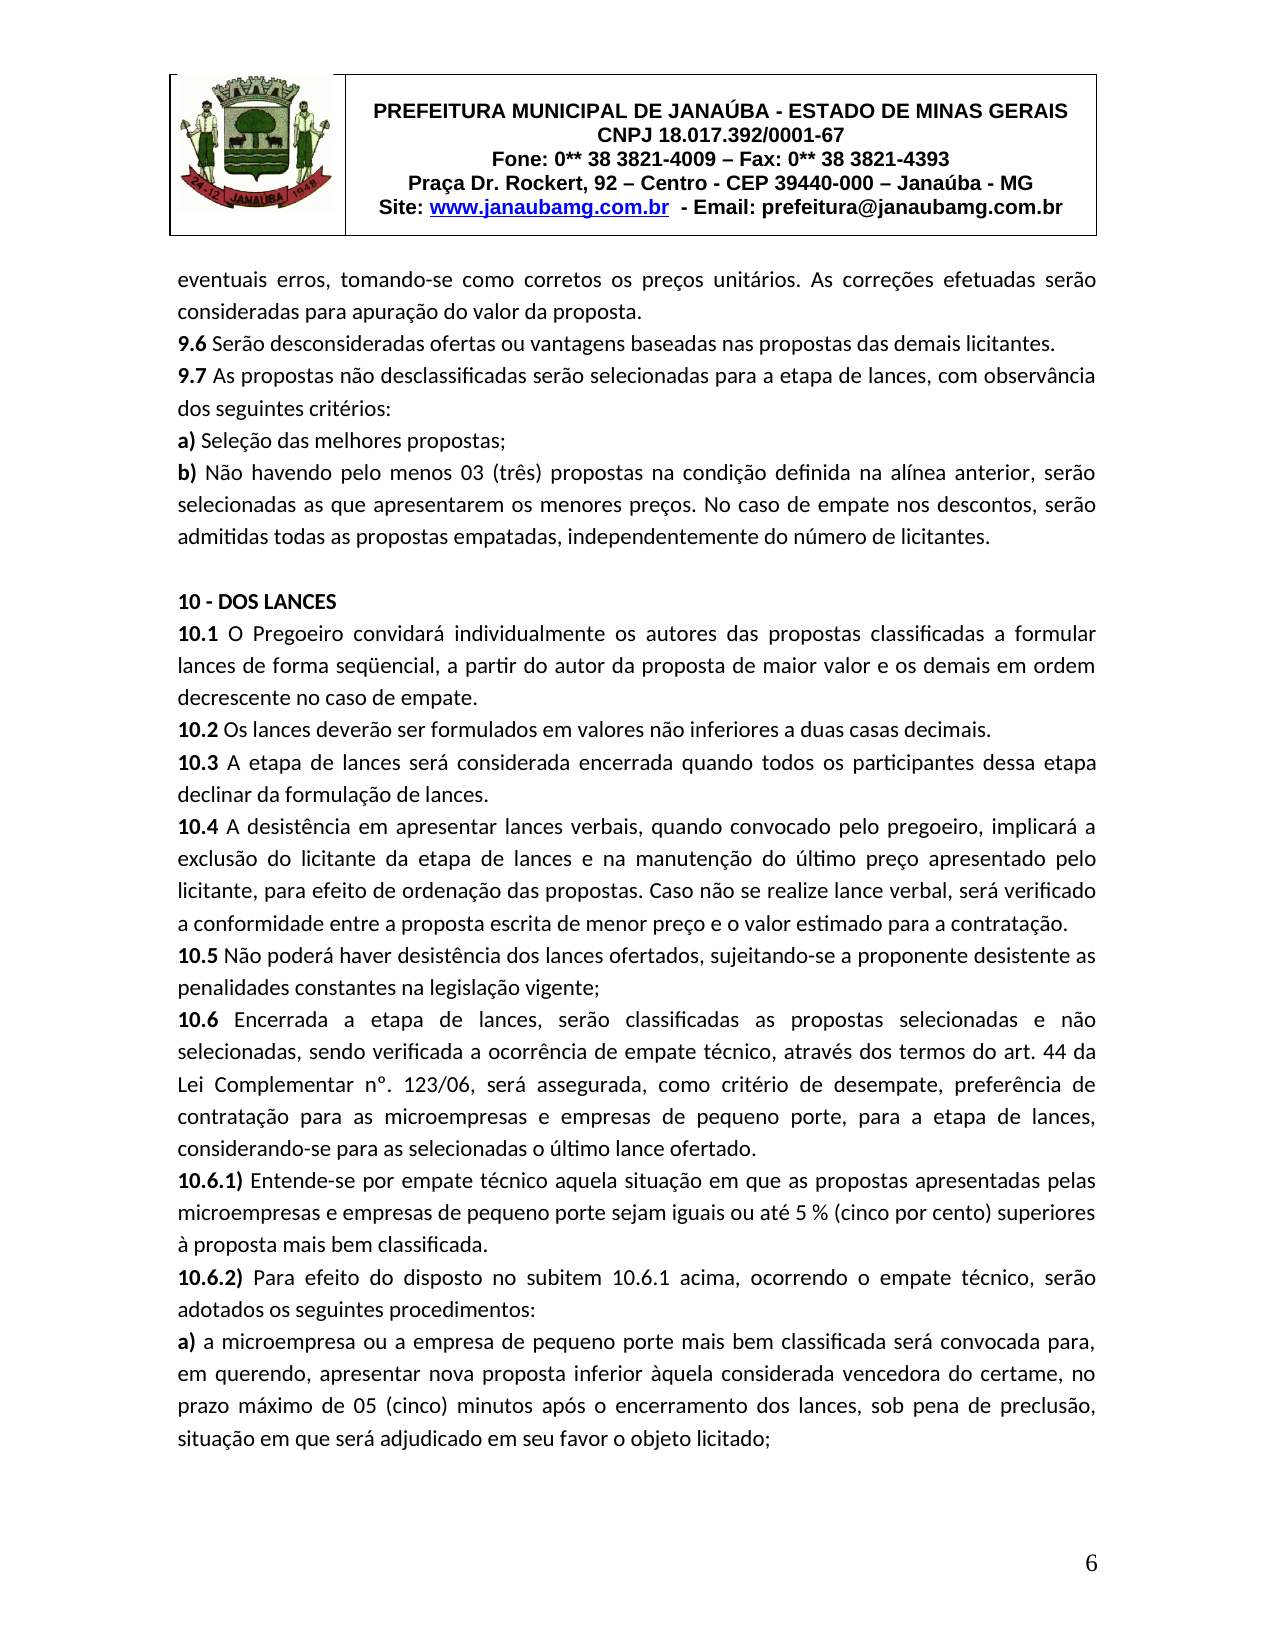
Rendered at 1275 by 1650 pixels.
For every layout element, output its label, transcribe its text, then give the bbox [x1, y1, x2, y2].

text 9.7 As propostas não desclassificadas serão selecionadas para a etapa de lances, com observância dos seguintes critérios: [177, 362, 1098, 422]
text a) Seleção das melhores propostas; [177, 426, 1098, 454]
text desistência em apresentar lances verbais, quando convocado pelo pregoeiro, implicará a exclusão do licitante da etapa de lances e na manutenção do último preço apresentado pelo licitante, para efeito de ordenação das propostas. Caso não se realize lance verbal, será verificado a conformidade entre a proposta escrita de menor preço e o valor estimado para a contratação. [177, 812, 1098, 937]
text 10.1 O Pregoeiro convidará individualmente os autores das propostas classificadas a formular lances de forma seqüencial, a partir do autor da proposta de maior valor e os demais em ordem decrescente no caso de empate. [177, 619, 1098, 711]
text 10.6.2) Para efeito do disposto no subitem 10.6.1 acima, ocorrendo o empate técnico, serão adotados os seguintes procedimentos: [177, 1263, 1098, 1323]
text a) a microempresa ou a empresa de pequeno porte mais bem classificada será convocada para, em querendo, apresentar nova proposta inferior àquela considerada vencedora do certame, no prazo máximo de 05 (cinco) minutos após o encerramento dos lances, sob pena de preclusão, situação em que será adjudicado em seu favor o objeto licitado; [177, 1327, 1098, 1452]
text 9.6 Serão desconsideradas ofertas ou vantagens baseadas nas propostas das demais licitantes. [177, 329, 1098, 357]
text 10.6 Encerrada a etapa de lances, serão classificadas as propostas selecionadas e não selecionadas, sendo verificada a ocorrência de empate técnico, através dos termos do art. 44 da Lei Complementar nº. 123/06, será assegurada, como critério de desempate, preferência de contratação para as microempresas e empresas de pequeno porte, para a etapa de lances, considerando-se para as selecionadas o último lance ofertado. [177, 1005, 1098, 1162]
picture [177, 74, 334, 213]
text etapa de lances será considerada encerrada quando todos os participantes dessa etapa declinar da formulação de lances. [177, 748, 1098, 808]
text 10.6.1) Entende-se por empate técnico aquela situação em que as propostas apresentadas pelas microempresas e empresas de pequeno porte sejam iguais ou até 5 % (cinco por cento) superiores à proposta mais bem classificada. [177, 1166, 1098, 1259]
text 10.2 Os lances deverão ser formulados em valores não inferiores a duas casas decimais. [177, 716, 1098, 744]
text 10.5 Não poderá haver desistência dos lances ofertados, sujeitando-se a proponente desistente as penalidades constantes na legislação vigente; [177, 941, 1098, 1001]
text b) Não havendo pelo menos 03 (três) propostas na condição definida na alínea anterior, serão selecionadas as que apresentarem os menores preços. No caso de empate nos descontos, serão admitidas todas as propostas empatadas, independentemente do número de licitantes. [177, 458, 1098, 551]
text 10 - DOS LANCES [177, 587, 1098, 615]
